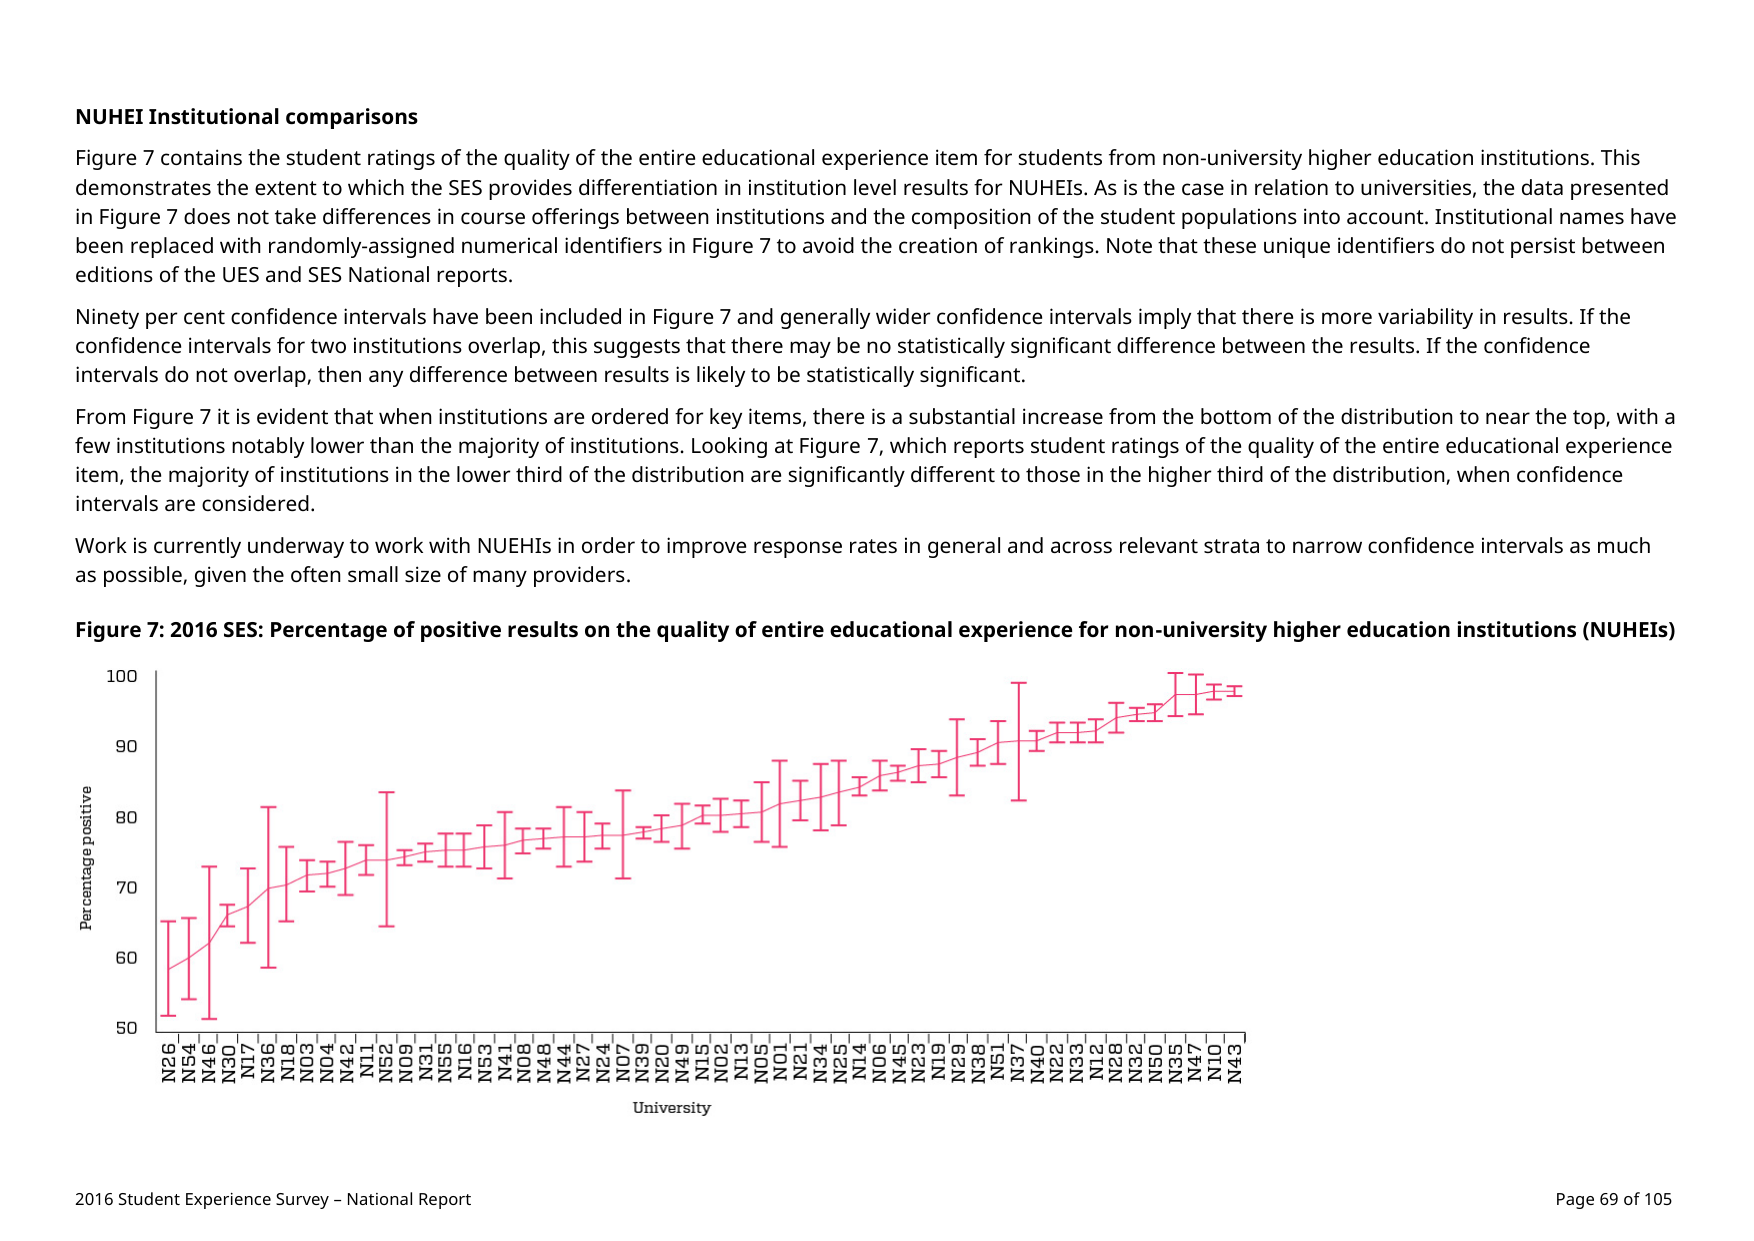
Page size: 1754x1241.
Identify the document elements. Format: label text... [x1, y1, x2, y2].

text Ninety per cent confidence intervals have been included in Figure 7 and generally wider confidence intervals imply that there is more variability in results. If the confidence intervals for two institutions overlap, this suggests that there may be no statistically significant difference between the results. If the confidence intervals do not overlap, then any difference between results is likely to be statistically significant. [75, 301, 1679, 388]
picture [75, 668, 1268, 1119]
text Work is currently underway to work with NUEHIs in order to improve response rates in general and across relevant strata to narrow confidence intervals as much as possible, given the often small size of many providers. [75, 530, 1679, 588]
text Figure 7 contains the student ratings of the quality of the entire educational experience item for students from non-university higher education institutions. This demonstrates the extent to which the SES provides differentiation in institution level results for NUHEIs. As is the case in relation to universities, the data presented in Figure 7 does not take differences in course offerings between institutions and the composition of the student populations into account. Institutional names have been replaced with randomly-assigned numerical identifiers in Figure 7 to avoid the creation of rankings. Note that these unique identifiers do not persist between editions of the UES and SES National reports. [75, 143, 1679, 288]
text From Figure 7 it is evident that when institutions are ordered for key items, there is a substantial increase from the bottom of the distribution to near the top, with a few institutions notably lower than the majority of institutions. Looking at Figure 7, which reports student ratings of the quality of the entire educational experience item, the majority of institutions in the lower third of the distribution are significantly different to those in the higher third of the distribution, when confidence intervals are considered. [75, 401, 1679, 518]
title NUHEI Institutional comparisons [75, 100, 1679, 130]
title Figure 7: 2016 SES: Percentage of positive results on the quality of entire educational experience for non‑university higher education institutions (NUHEIs) [75, 613, 1679, 644]
